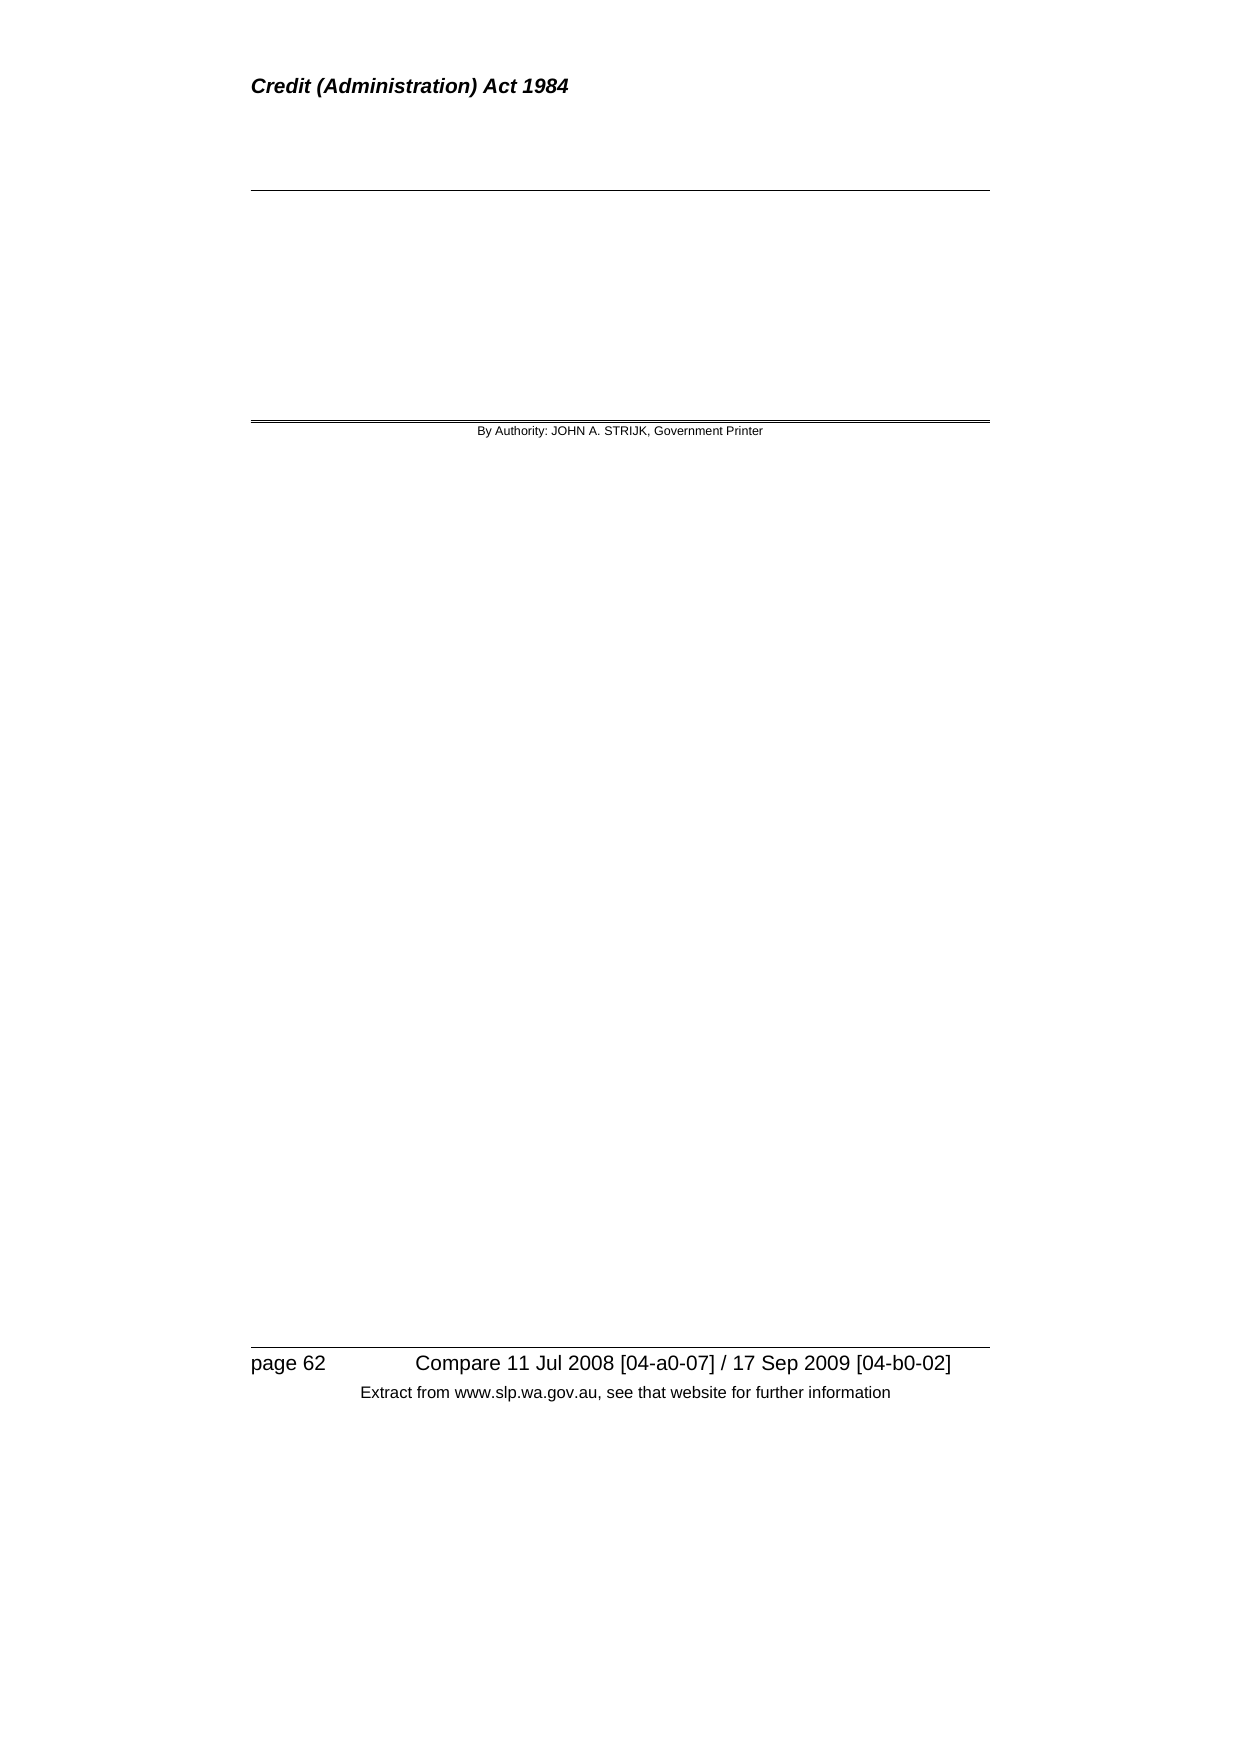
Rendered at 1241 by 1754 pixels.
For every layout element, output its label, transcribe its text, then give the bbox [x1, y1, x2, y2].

text By Authority: JOHN A. STRIJK, Government Printer [251, 423, 990, 437]
